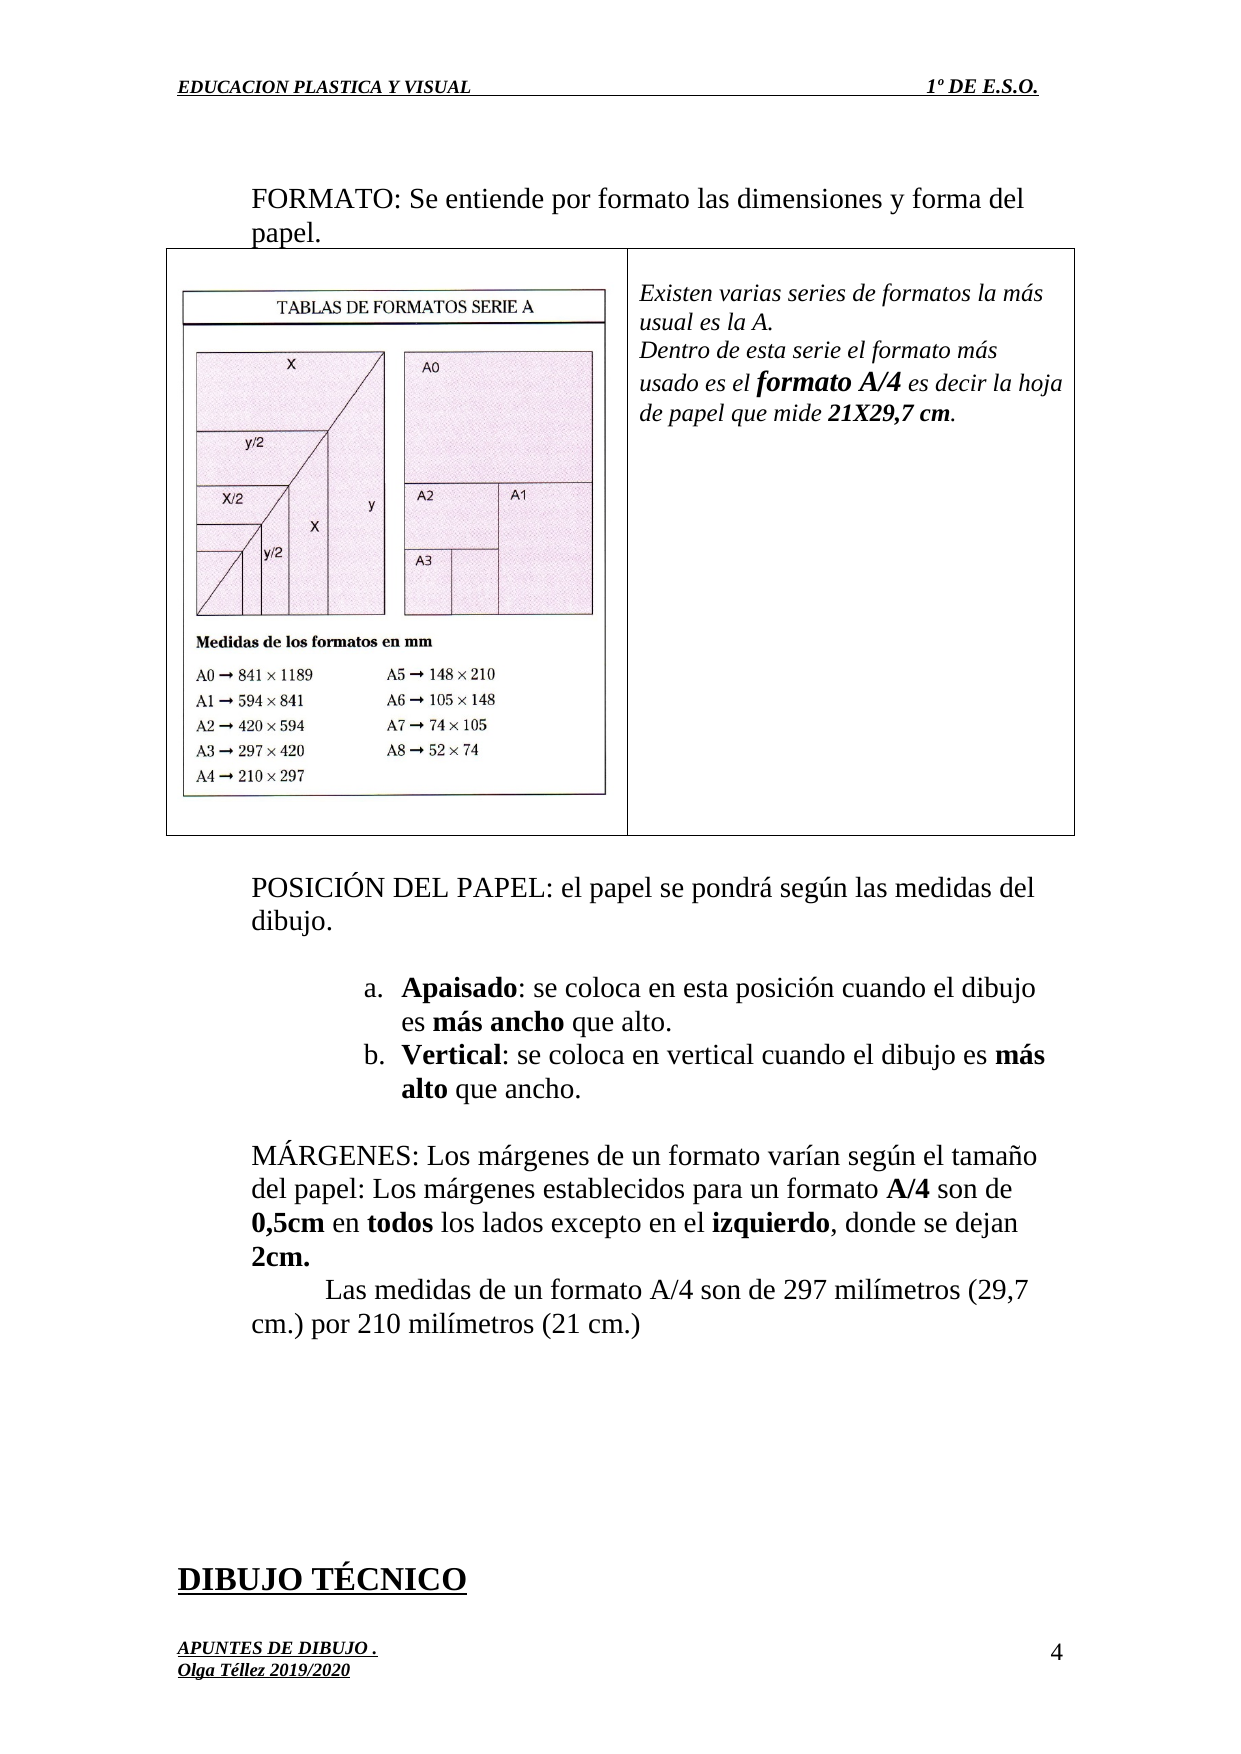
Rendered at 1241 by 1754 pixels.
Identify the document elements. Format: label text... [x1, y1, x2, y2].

table_header Existen varias series de formatos la más usual es la A. Dentro de esta serie el formato más usado es el formato A/4 es decir la hoja de papel que mide 21X29,7 cm. [628, 249, 1074, 835]
text DIBUJO TÉCNICO [177, 1560, 1063, 1598]
text FORMATO: Se entiende por formato las dimensiones y forma del papel. [251, 181, 1063, 248]
text MÁRGENES: Los márgenes de un formato varían según el tamaño del papel: Los márgenes establecidos para un formato A/4 son de 0,5cm en todos los lados excepto en el izquierdo, donde se dejan 2cm. [251, 1138, 1063, 1272]
text POSICIÓN DEL PAPEL: el papel se pondrá según las medidas del dibujo. [251, 870, 1063, 937]
text Las medidas de un formato A/4 son de 297 milímetros (29,7 cm.) por 210 milímetros (21 cm.) [251, 1272, 1063, 1339]
list Vertical: se coloca en vertical cuando el dibujo es más alto que ancho. [363, 1037, 1063, 1104]
picture [177, 282, 617, 802]
list Apaisado: se coloca en esta posición cuando el dibujo es más ancho que alto. [363, 970, 1063, 1037]
table_header [167, 249, 627, 835]
